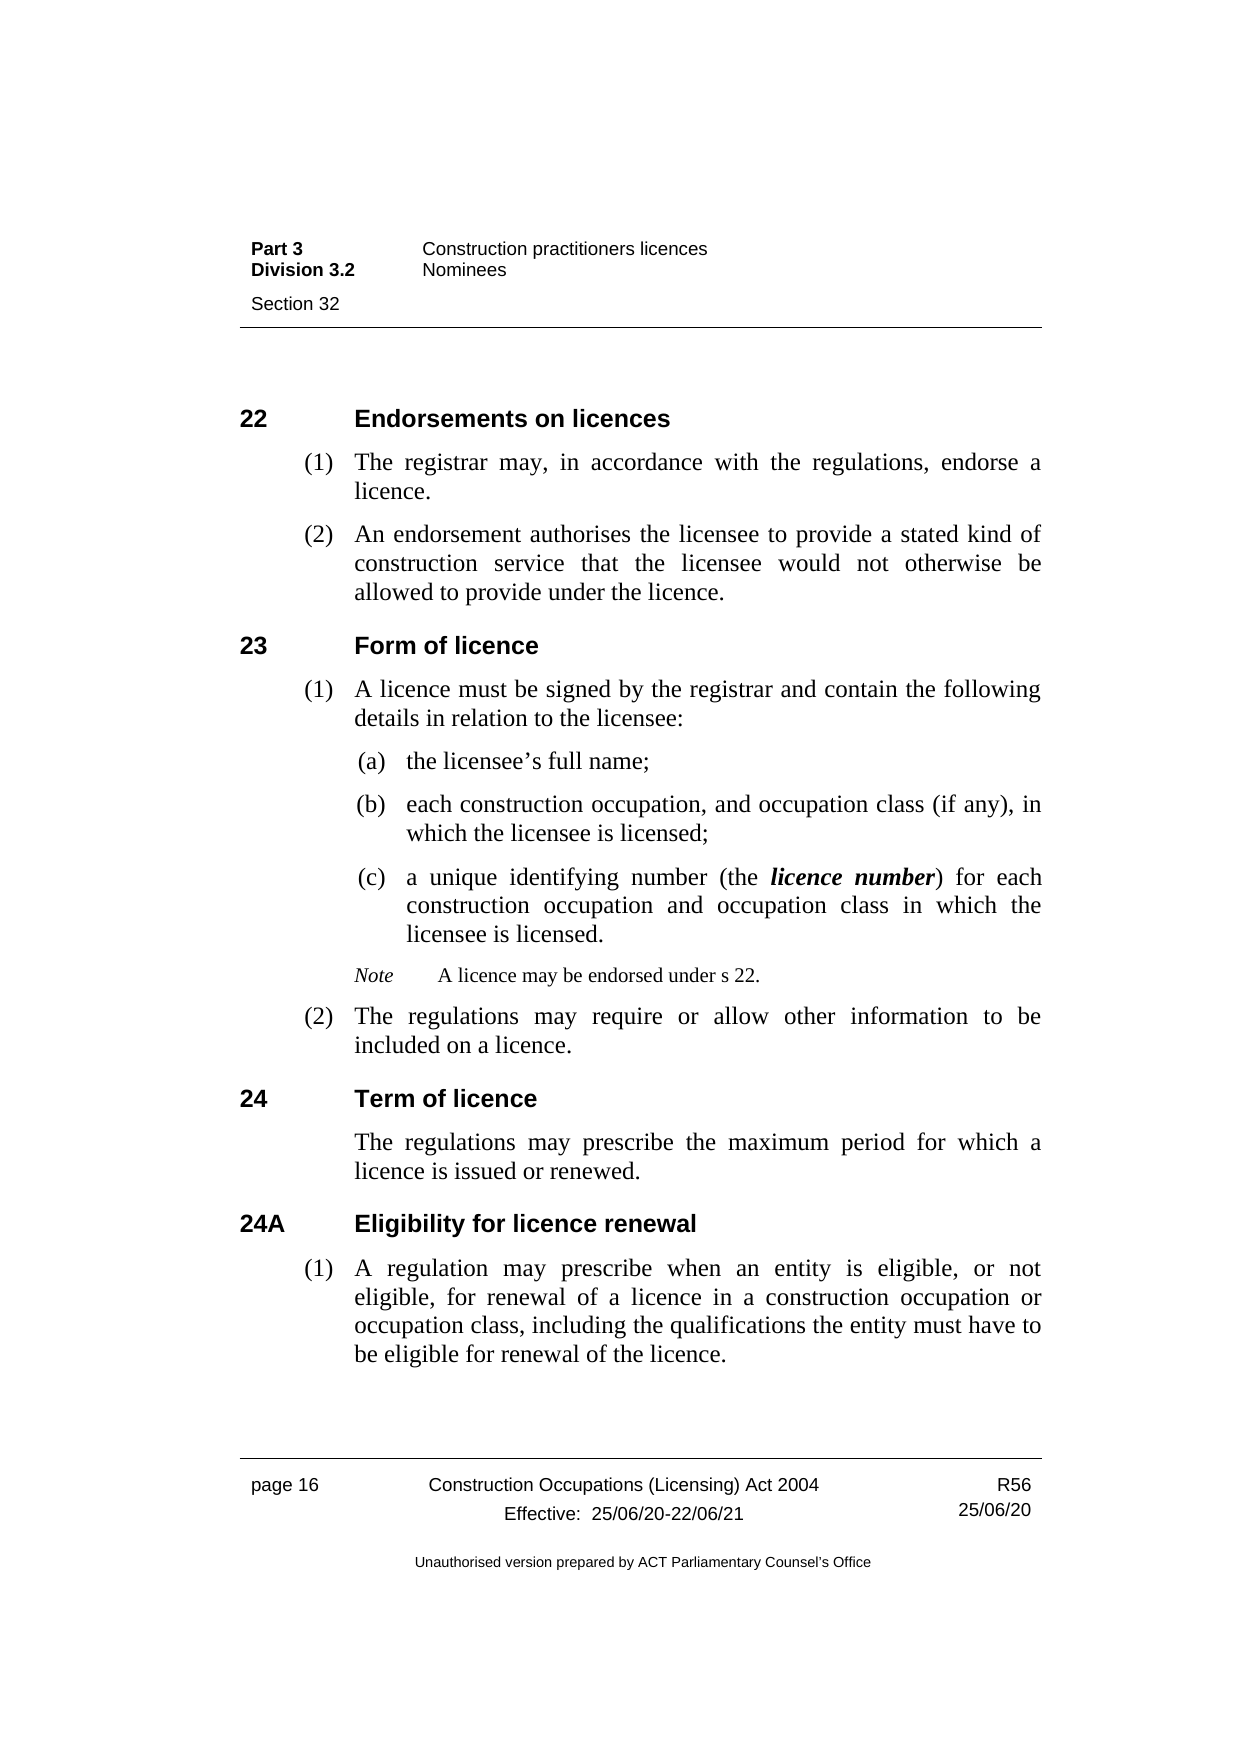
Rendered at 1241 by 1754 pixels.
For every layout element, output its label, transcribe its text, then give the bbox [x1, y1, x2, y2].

text 24 Term of licence [239, 1084, 1042, 1112]
text 22 Endorsements on licences [239, 404, 1042, 433]
text (b) each construction occupation, and occupation class (if any), in which the licensee is licensed; [239, 789, 1042, 847]
text 23 Form of licence [239, 631, 1042, 659]
text 24A Eligibility for licence renewal [239, 1209, 1042, 1238]
text (2) The regulations may require or allow other information to be included on a licence. [239, 1001, 1042, 1059]
text (1) The registrar may, in accordance with the regulations, endorse a licence. [239, 447, 1042, 505]
text (c) a unique identifying number (the licence number) for each construction occupation and occupation class in which the licensee is licensed. [239, 862, 1042, 948]
text The regulations may prescribe the maximum period for which a licence is issued or renewed. [354, 1127, 1042, 1184]
text (1) A regulation may prescribe when an entity is eligible, or not eligible, for renewal of a licence in a construction occupation or occupation class, including the qualifications the entity must have to be eligible for renewal of the licence. [239, 1253, 1042, 1368]
text (a) the licensee’s full name; [239, 746, 1042, 775]
text (2) An endorsement authorises the licensee to provide a stated kind of construction service that the licensee would not otherwise be allowed to provide under the licence. [239, 519, 1042, 606]
text Note A licence may be endorsed under s 22. [354, 962, 1042, 987]
text (1) A licence must be signed by the registrar and contain the following details in relation to the licensee: [239, 674, 1042, 732]
